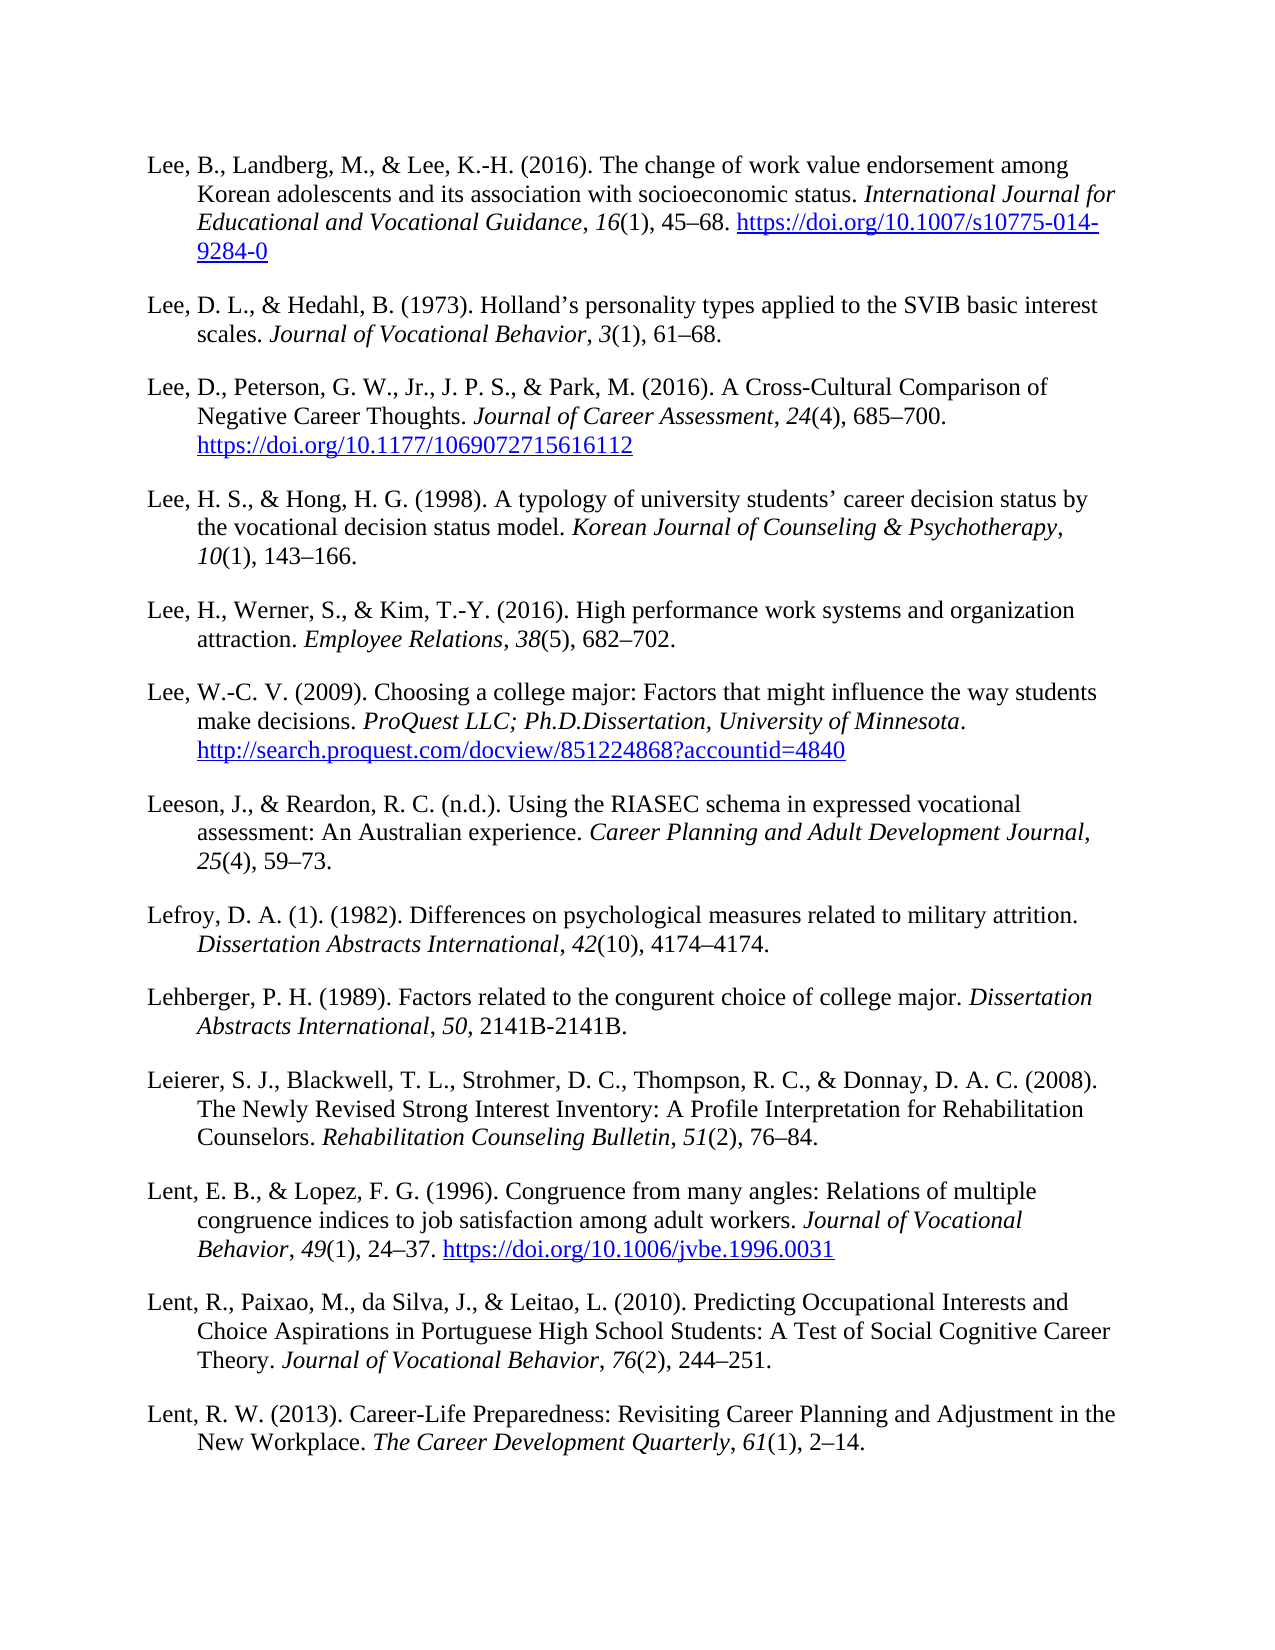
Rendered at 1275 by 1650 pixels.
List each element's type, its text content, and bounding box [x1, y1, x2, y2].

text Lent, R. W. (2013). Career-Life Preparedness: Revisiting Career Planning and Adjustment in the New Workplace. The Career Development Quarterly, 61(1), 2–14. [147, 1399, 1125, 1456]
text Lee, H. S., & Hong, H. G. (1998). A typology of university students’ career decision status by the vocational decision status model. Korean Journal of Counseling & Psychotherapy, 10(1), 143–166. [147, 484, 1125, 570]
text Lent, R., Paixao, M., da Silva, J., & Leitao, L. (2010). Predicting Occupational Interests and Choice Aspirations in Portuguese High School Students: A Test of Social Cognitive Career Theory. Journal of Vocational Behavior, 76(2), 244–251. [147, 1287, 1125, 1374]
text Leeson, J., & Reardon, R. C. (n.d.). Using the RIASEC schema in expressed vocational assessment: An Australian experience. Career Planning and Adult Development Journal, 25(4), 59–73. [147, 789, 1125, 875]
text Lee, B., Landberg, M., & Lee, K.-H. (2016). The change of work value endorsement among Korean adolescents and its association with socioeconomic status. International Journal for Educational and Vocational Guidance, 16(1), 45–68. https://doi.org/10.1007/s10775-014-9284-0 [147, 150, 1125, 265]
text Lehberger, P. H. (1989). Factors related to the congurent choice of college major. Dissertation Abstracts International, 50, 2141B-2141B. [147, 982, 1125, 1040]
text Lefroy, D. A. (1). (1982). Differences on psychological measures related to military attrition. Dissertation Abstracts International, 42(10), 4174–4174. [147, 900, 1125, 957]
text Leierer, S. J., Blackwell, T. L., Strohmer, D. C., Thompson, R. C., & Donnay, D. A. C. (2008). The Newly Revised Strong Interest Inventory: A Profile Interpretation for Rehabilitation Counselors. Rehabilitation Counseling Bulletin, 51(2), 76–84. [147, 1065, 1125, 1151]
text Lee, H., Werner, S., & Kim, T.-Y. (2016). High performance work systems and organization attraction. Employee Relations, 38(5), 682–702. [147, 595, 1125, 652]
text Lee, W.-C. V. (2009). Choosing a college major: Factors that might influence the way students make decisions. ProQuest LLC; Ph.D.Dissertation, University of Minnesota. http://search.proquest.com/docview/851224868?accountid=4840 [147, 677, 1125, 764]
text Lee, D., Peterson, G. W., Jr., J. P. S., & Park, M. (2016). A Cross-Cultural Comparison of Negative Career Thoughts. Journal of Career Assessment, 24(4), 685–700. https://doi.org/10.1177/1069072715616112 [147, 372, 1125, 459]
text Lent, E. B., & Lopez, F. G. (1996). Congruence from many angles: Relations of multiple congruence indices to job satisfaction among adult workers. Journal of Vocational Behavior, 49(1), 24–37. https://doi.org/10.1006/jvbe.1996.0031 [147, 1176, 1125, 1262]
text Lee, D. L., & Hedahl, B. (1973). Holland’s personality types applied to the SVIB basic interest scales. Journal of Vocational Behavior, 3(1), 61–68. [147, 290, 1125, 347]
